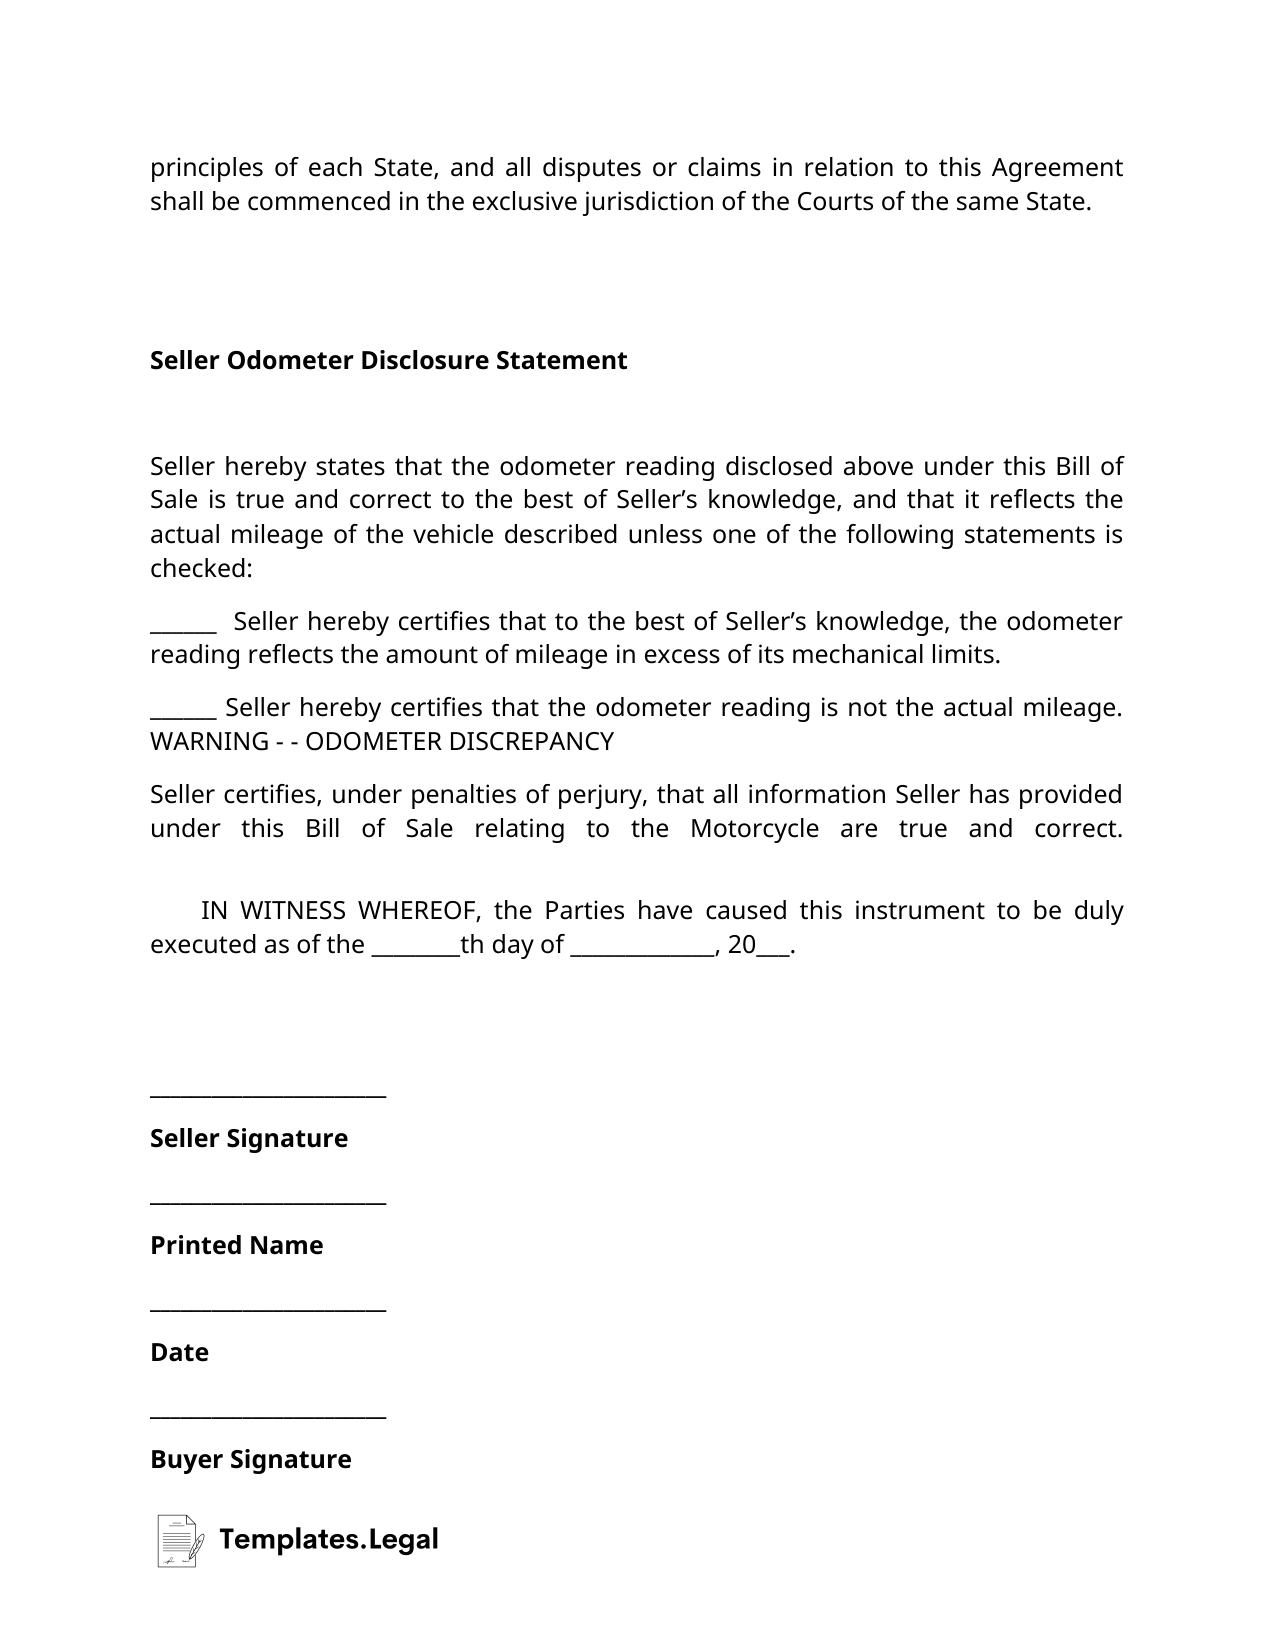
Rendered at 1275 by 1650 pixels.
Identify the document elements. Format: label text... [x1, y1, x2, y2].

text Date [150, 1335, 1125, 1369]
text _______________________ [150, 1067, 1125, 1102]
text IN WITNESS WHEREOF, the Parties have caused this instrument to be duly executed as of the ________th day of _____________, 20___. [150, 892, 1125, 961]
picture [150, 1507, 445, 1575]
text Seller Signature [150, 1121, 1125, 1155]
text Seller Odometer Disclosure Statement [150, 342, 1125, 377]
text Printed Name [150, 1228, 1125, 1262]
text _______________________ [150, 1281, 1125, 1315]
text Seller hereby states that the odometer reading disclosed above under this Bill of Sale is true and correct to the best of Seller’s knowledge, and that it reflects the actual mileage of the vehicle described unless one of the following statements is checked: [150, 448, 1125, 584]
text Buyer Signature [150, 1442, 1125, 1476]
text ______ Seller hereby certifies that to the best of Seller’s knowledge, the odometer reading reflects the amount of mileage in excess of its mechanical limits. [150, 603, 1125, 671]
text _______________________ [150, 1174, 1125, 1208]
text Seller certifies, under penalties of perjury, that all information Seller has provided under this Bill of Sale relating to the Motorcycle are true and correct. [150, 777, 1125, 874]
text ______ Seller hereby certifies that the odometer reading is not the actual mileage. WARNING - - ODOMETER DISCREPANCY [150, 690, 1125, 758]
text _______________________ [150, 1388, 1125, 1422]
